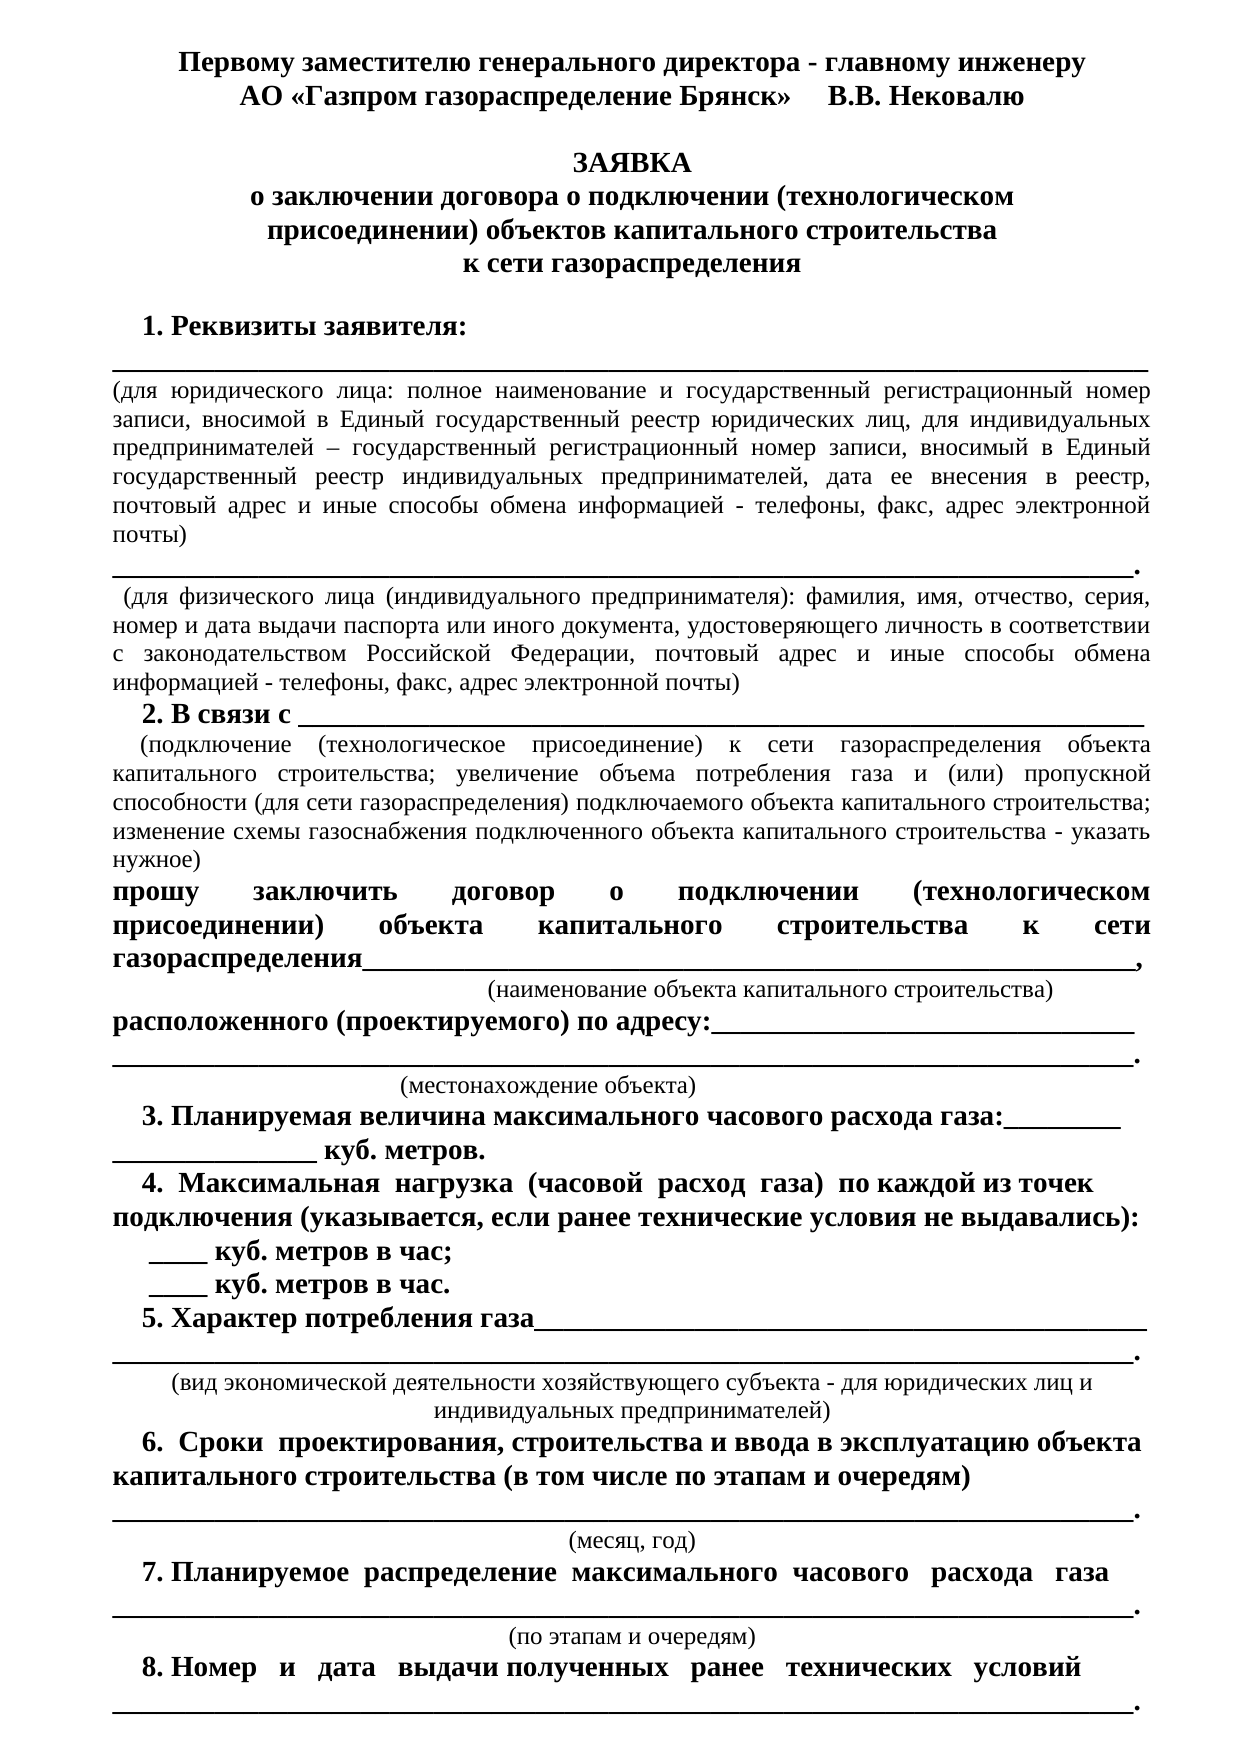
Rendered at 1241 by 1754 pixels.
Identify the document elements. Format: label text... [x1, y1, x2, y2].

text (местонахождение объекта) [112, 1070, 1152, 1098]
text (наименование объекта капитального строительства) [112, 974, 1152, 1003]
text (подключение (технологическое присоединение) к сети газораспределения объекта капитального строительства; увеличение объема потребления газа и (или) пропускной способности (для сети газораспределения) подключаемого объекта капитального строительства; изменение схемы газоснабжения подключенного объекта капитального строительства - указать нужное) [112, 729, 1152, 873]
text (месяц, год) [112, 1525, 1152, 1554]
text Первому заместителю генерального директора - главному инженеру [112, 44, 1152, 78]
text прошу заключить договор о подключении (технологическом присоединении) объекта капитального строительства к сети газораспределения_____________________________________________________, [112, 873, 1152, 974]
text (по этапам и очередям) [112, 1621, 1152, 1649]
text (вид экономической деятельности хозяйствующего субъекта - для юридических лиц и индивидуальных предпринимателей) [112, 1367, 1152, 1424]
text подключения (указывается, если ранее технические условия не выдавались): [112, 1199, 1152, 1233]
text 3. Планируемая величина максимального часового расхода газа:________ [112, 1098, 1152, 1132]
text о заключении договора о подключении (технологическом [112, 178, 1152, 212]
text ____ куб. метров в час; [112, 1233, 1152, 1266]
text ____ куб. метров в час. [112, 1266, 1152, 1300]
text 1. Реквизиты заявителя: [112, 308, 1152, 341]
text 4. Максимальная нагрузка (часовой расход газа) по каждой из точек [112, 1166, 1152, 1199]
text ______________________________________________________________________. [112, 547, 1152, 581]
text расположенного (проектируемого) по адресу:_____________________________ [112, 1003, 1152, 1036]
text капитального строительства (в том числе по этапам и очередям) ______________________________________________________________________. [112, 1458, 1152, 1525]
text _______________________________________________________________________ [112, 341, 1152, 375]
text (для юридического лица: полное наименование и государственный регистрационный номер записи, вносимой в Единый государственный реестр юридических лиц, для индивидуальных предпринимателей – государственный регистрационный номер записи, вносимый в Единый государственный реестр индивидуальных предпринимателей, дата ее внесения в реестр, почтовый адрес и иные способы обмена информацией - телефоны, факс, адрес электронной почты) [112, 375, 1152, 547]
text (для физического лица (индивидуального предпринимателя): фамилия, имя, отчество, серия, номер и дата выдачи паспорта или иного документа, удостоверяющего личность в соответствии с законодательством Российской Федерации, почтовый адрес и иные способы обмена информацией - телефоны, факс, адрес электронной почты) [112, 581, 1152, 696]
text 8. Номер и дата выдачи полученных ранее технических условий [112, 1649, 1152, 1683]
text 7. Планируемое распределение максимального часового расхода газа [112, 1554, 1152, 1587]
text 2. В связи с __________________________________________________________ [112, 696, 1152, 729]
text 6. Сроки проектирования, строительства и ввода в эксплуатацию объекта [112, 1424, 1152, 1458]
text 5. Характер потребления газа__________________________________________ [112, 1300, 1152, 1333]
text ______________________________________________________________________. [112, 1036, 1152, 1070]
text ______________________________________________________________________. [112, 1587, 1152, 1621]
text АО «Газпром газораспределение Брянск» В.В. Нековалю [112, 78, 1152, 111]
text ______________________________________________________________________. [112, 1683, 1152, 1717]
text ______________________________________________________________________. [112, 1333, 1152, 1367]
text к сети газораспределения [112, 246, 1152, 279]
text ______________ куб. метров. [112, 1132, 1152, 1166]
text присоединении) объектов капитального строительства [112, 212, 1152, 246]
text ЗАЯВКА [112, 145, 1152, 178]
